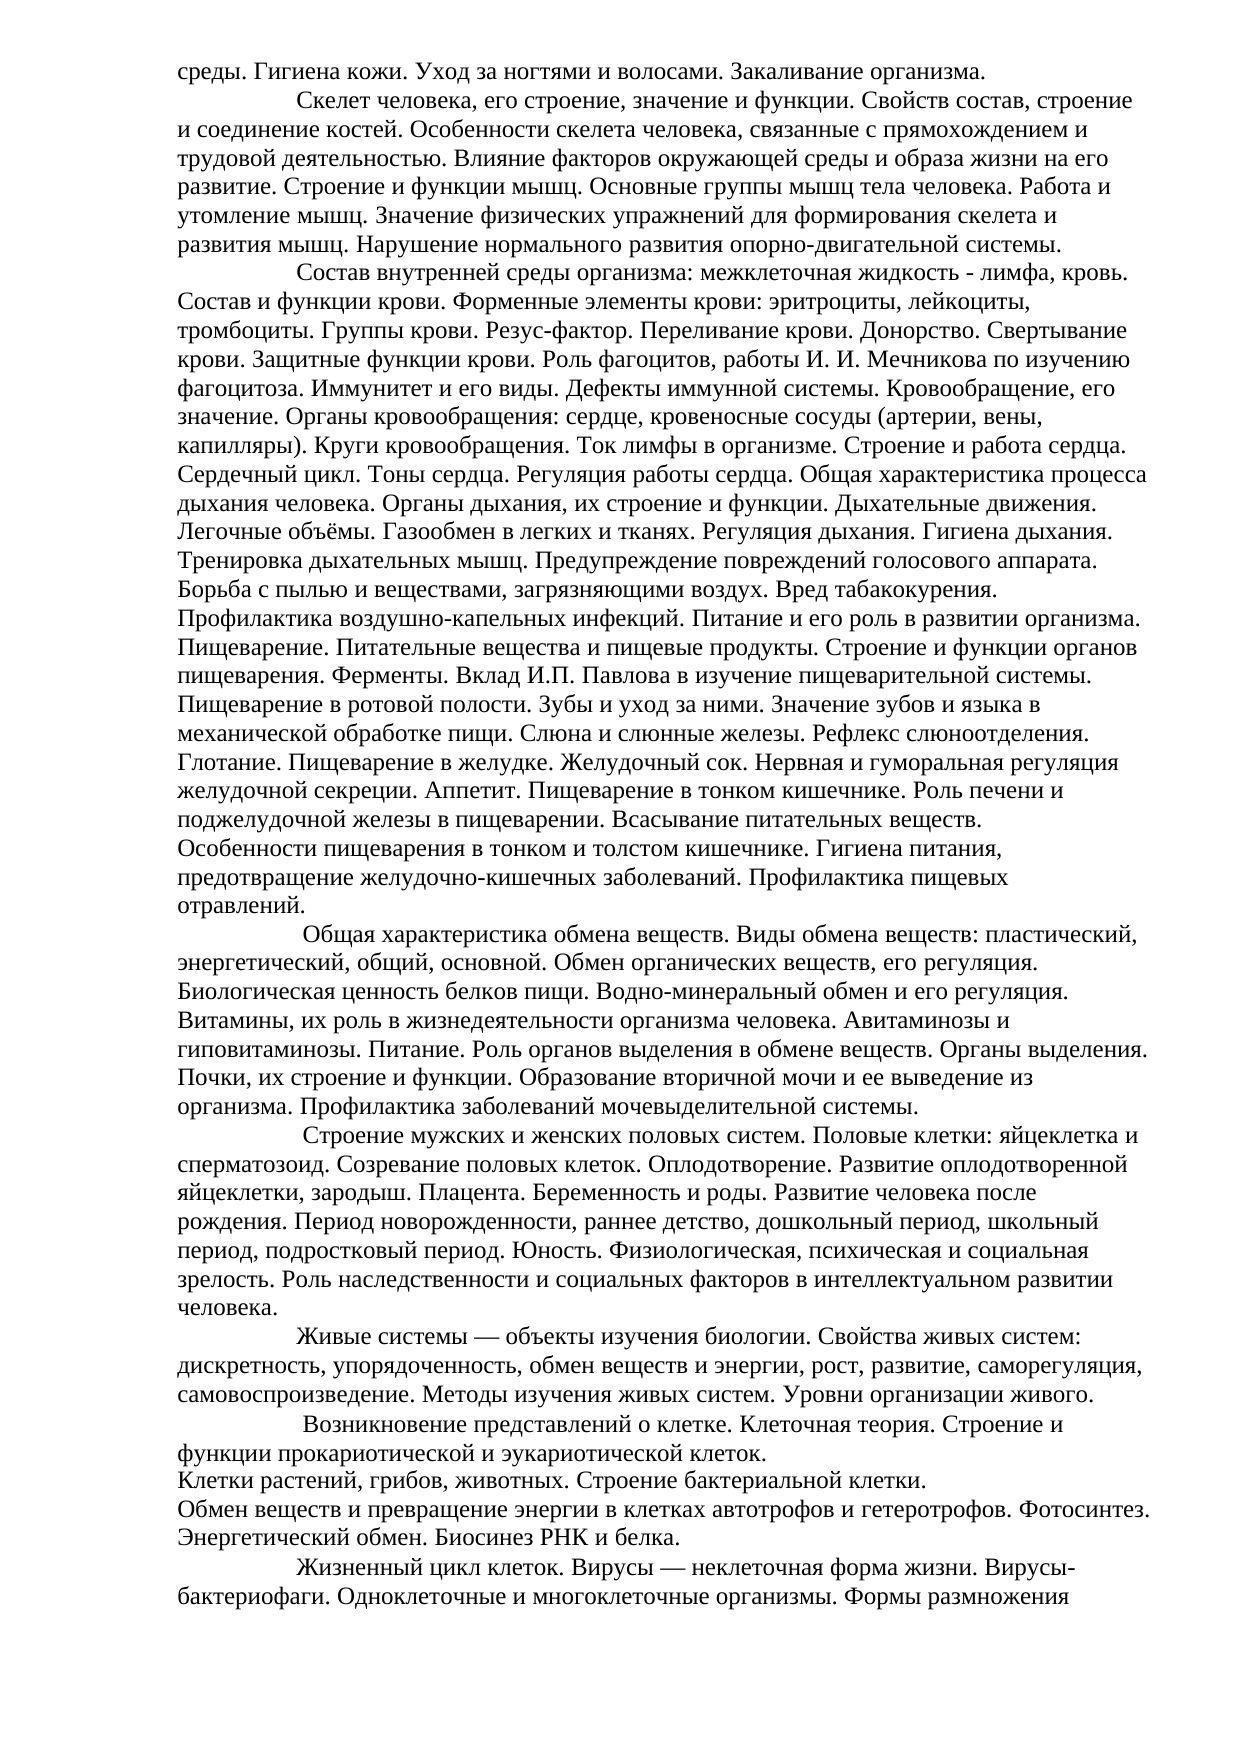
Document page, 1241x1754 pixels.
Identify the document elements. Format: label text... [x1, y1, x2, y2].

text Строение мужских и женских половых систем. Половые клетки: яйцеклетка и сперматозоид. Созревание половых клеток. Оплодотворение. Развитие оплодотворенной яйцеклетки, зародыш. Плацента. Беременность и роды. Развитие человека после рождения. Период новорожденности, раннее детство, дошкольный период, школьный [177, 1120, 1138, 1235]
text среды. Гигиена кожи. Уход за ногтями и волосами. Закаливание организма. [177, 56, 1240, 85]
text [177, 1552, 1138, 1610]
text период, подростковый период. Юность. Физиологическая, психическая и социальная зрелость. Роль наследственности и социальных факторов в интеллектуальном развитии человека. [177, 1235, 1138, 1321]
text Профилактика воздушно-капельных инфекций. Питание и его роль в развитии организма. Пищеварение. Питательные вещества и пищевые продукты. Строение и функции органов пищеварения. Ферменты. Вклад И.П. Павлова в изучение пищеварительной системы. [177, 603, 1240, 689]
text Состав и функции крови. Форменные элементы крови: эритроциты, лейкоциты, тромбоциты. Группы крови. Резус-фактор. Переливание крови. Донорство. Свертывание крови. Защитные функции крови. Роль фагоцитов, работы И. И. Мечникова по изучению фагоцитоза. Иммунитет и его виды. Дефекты иммунной системы. Кровообращение, его значение. Органы кровообращения: сердце, кровеносные сосуды (артерии, вены, капилляры). Круги кровообращения. Ток лимфы в организме. Строение и работа сердца. Сердечный цикл. Тоны сердца. Регуляция работы сердца. Общая характеристика процесса дыхания человека. Органы дыхания, их строение и функции. Дыхательные движения. [177, 286, 1147, 516]
text Состав внутренней среды организма: межклеточная жидкость - лимфа, кровь. [296, 258, 1240, 286]
text Клетки растений, грибов, животных. Строение бактериальной клетки. [177, 1466, 1240, 1494]
text Биологическая ценность белков пищи. Водно-минеральный обмен и его регуляция. Витамины, их роль в жизнедеятельности организма человека. Авитаминозы и гиповитаминозы. Питание. Роль органов выделения в обмене веществ. Органы выделения. Почки, их строение и функции. Образование вторичной мочи и ее выведение из организма. Профилактика заболеваний мочевыделительной системы. [177, 976, 1149, 1120]
text Общая характеристика обмена веществ. Виды обмена веществ: пластический, энергетический, общий, основной. Обмен органических веществ, его регуляция. [177, 919, 1240, 976]
text Обмен веществ и превращение энергии в клетках автотрофов и гетеротрофов. Фотосинтез. Энергетический обмен. Биосинез РНК и белка. [177, 1495, 1240, 1551]
text Скелет человека, его строение, значение и функции. Свойств состав, строение и соединение костей. Особенности скелета человека, связанные с прямохождением и трудовой деятельностью. Влияние факторов окружающей среды и образа жизни на его развитие. Строение и функции мышц. Основные группы мышц тела человека. Работа и утомление мышц. Значение физических упражнений для формирования скелета и развития мышц. Нарушение нормального развития опорно-двигательной системы. [177, 85, 1151, 258]
text Пищеварение в ротовой полости. Зубы и уход за ними. Значение зубов и языка в механической обработке пищи. Слюна и слюнные железы. Рефлекс слюноотделения. Глотание. Пищеварение в желудке. Желудочный сок. Нервная и гуморальная регуляция желудочной секреции. Аппетит. Пищеварение в тонком кишечнике. Роль печени и поджелудочной железы в пищеварении. Всасывание питательных веществ. Особенности пищеварения в тонком и толстом кишечнике. Гигиена питания, предотвращение желудочно-кишечных заболеваний. Профилактика пищевых отравлений. [177, 689, 1126, 919]
text Легочные объёмы. Газообмен в легких и тканях. Регуляция дыхания. Гигиена дыхания. Тренировка дыхательных мышц. Предупреждение повреждений голосового аппарата. Борьба с пылью и веществами, загрязняющими воздух. Вред табакокурения. [177, 516, 1138, 603]
text Живые системы — объекты изучения биологии. Свойства живых систем: дискретность, упорядоченность, обмен веществ и энергии, рост, развитие, саморегуляция, самовоспроизведение. Методы изучения живых систем. Уровни организации живого. [177, 1321, 1147, 1408]
text Возникновение представлений о клетке. Клеточная теория. Строение и функции прокариотической и эукариотической клеток. [177, 1409, 1138, 1466]
